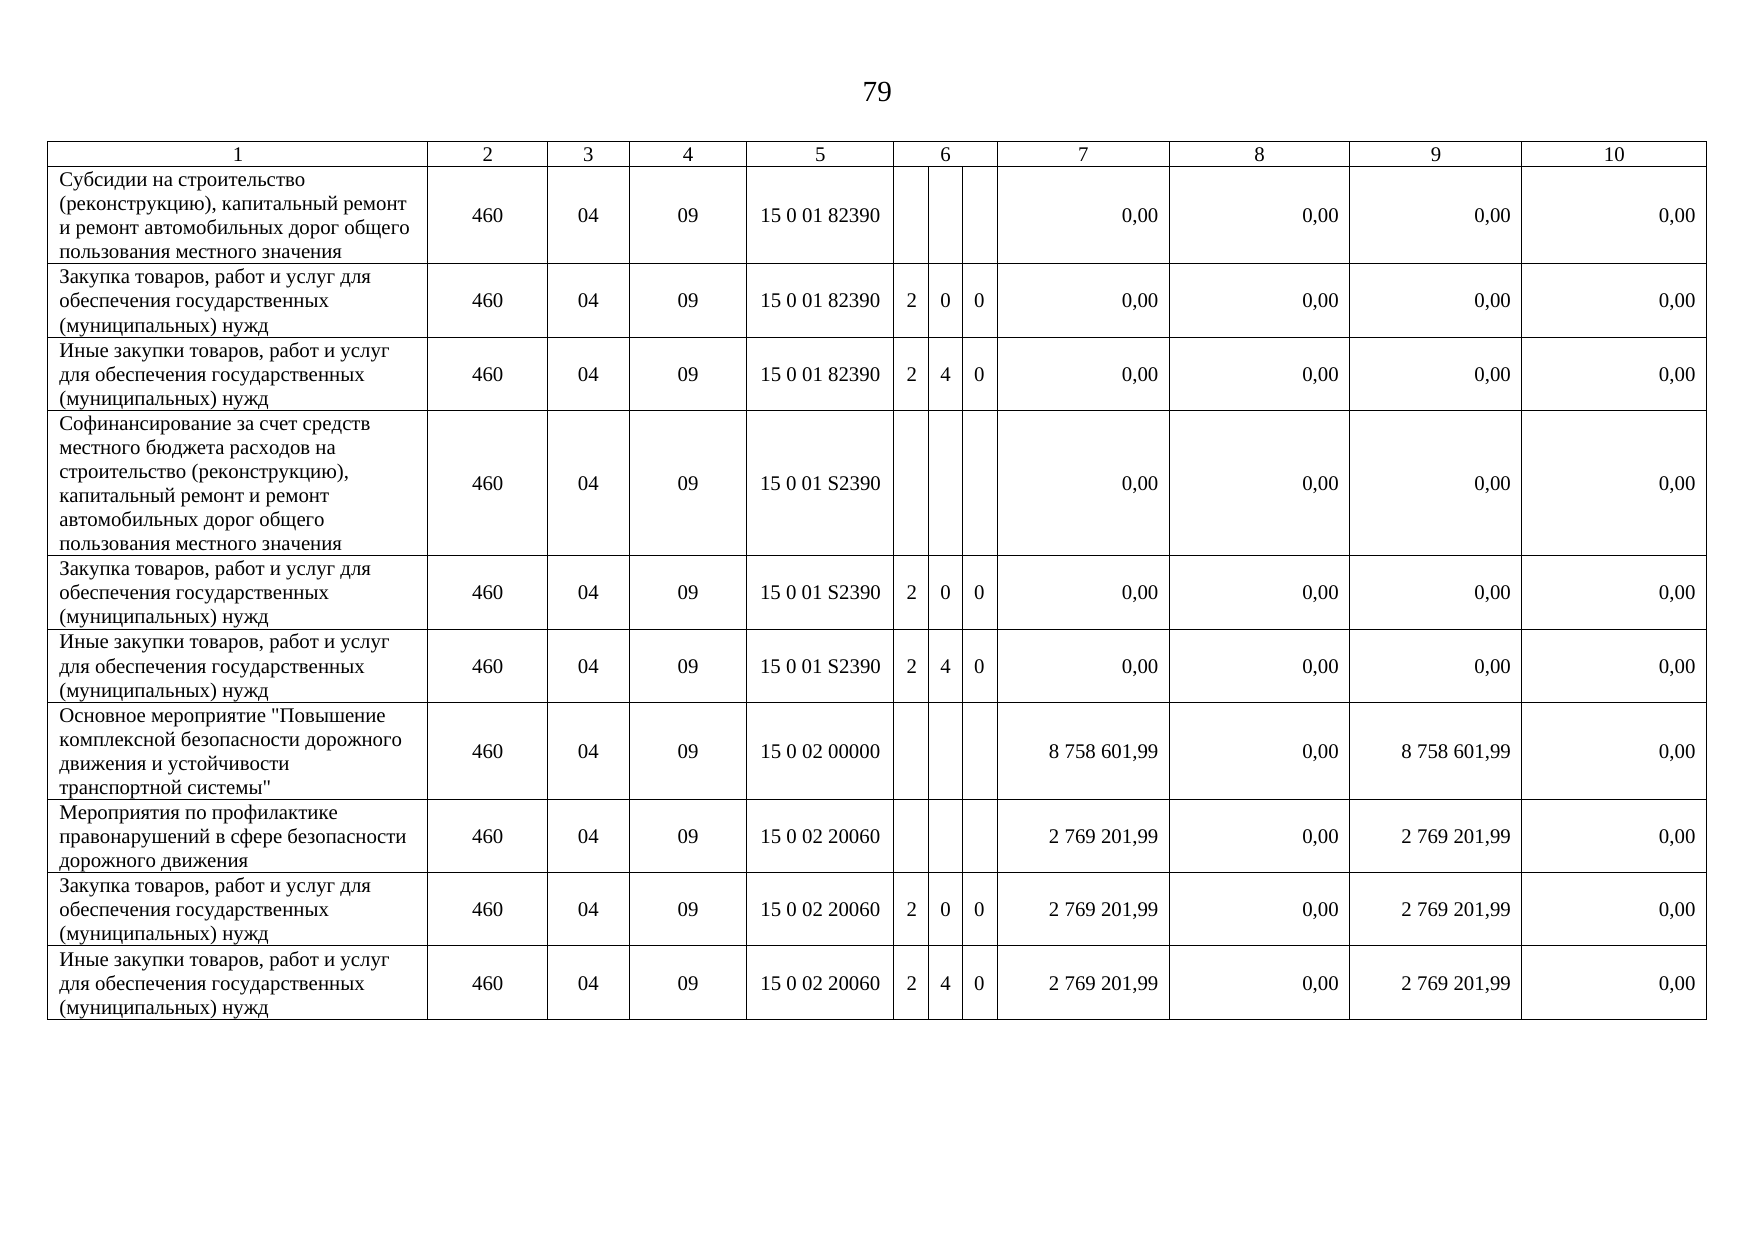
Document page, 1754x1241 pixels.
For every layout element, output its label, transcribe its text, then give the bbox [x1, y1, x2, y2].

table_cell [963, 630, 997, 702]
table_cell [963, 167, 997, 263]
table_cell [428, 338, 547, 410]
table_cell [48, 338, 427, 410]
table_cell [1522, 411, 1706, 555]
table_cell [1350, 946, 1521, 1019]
table_header 9 [1350, 142, 1521, 166]
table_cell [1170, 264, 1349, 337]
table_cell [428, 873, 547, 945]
table_header 10 [1522, 142, 1706, 166]
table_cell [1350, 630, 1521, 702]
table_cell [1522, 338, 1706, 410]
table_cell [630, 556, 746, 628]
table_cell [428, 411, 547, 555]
table_header 7 [998, 142, 1169, 166]
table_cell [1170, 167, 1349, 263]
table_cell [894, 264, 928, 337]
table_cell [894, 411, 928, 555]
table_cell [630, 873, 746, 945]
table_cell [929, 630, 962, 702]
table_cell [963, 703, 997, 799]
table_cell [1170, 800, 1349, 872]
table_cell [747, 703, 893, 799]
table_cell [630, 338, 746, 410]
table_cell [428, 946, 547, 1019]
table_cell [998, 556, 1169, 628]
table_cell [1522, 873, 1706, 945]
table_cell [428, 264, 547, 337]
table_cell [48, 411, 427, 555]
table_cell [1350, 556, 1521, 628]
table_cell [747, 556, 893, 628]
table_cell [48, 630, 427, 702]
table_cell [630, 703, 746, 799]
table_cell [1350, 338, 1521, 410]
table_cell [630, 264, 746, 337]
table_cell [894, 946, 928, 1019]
table_header 4 [630, 142, 746, 166]
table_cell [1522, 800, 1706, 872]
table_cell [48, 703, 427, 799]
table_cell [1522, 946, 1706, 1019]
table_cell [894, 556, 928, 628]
table_header 3 [548, 142, 629, 166]
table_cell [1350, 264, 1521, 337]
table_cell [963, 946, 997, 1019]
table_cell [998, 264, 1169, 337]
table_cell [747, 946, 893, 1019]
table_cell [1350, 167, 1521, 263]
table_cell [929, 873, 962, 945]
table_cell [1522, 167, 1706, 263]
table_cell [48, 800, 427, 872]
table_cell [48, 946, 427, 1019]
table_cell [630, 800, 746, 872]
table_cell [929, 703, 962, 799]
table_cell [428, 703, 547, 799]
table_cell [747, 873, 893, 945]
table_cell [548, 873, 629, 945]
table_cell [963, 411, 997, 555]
table_header 1 [48, 142, 427, 166]
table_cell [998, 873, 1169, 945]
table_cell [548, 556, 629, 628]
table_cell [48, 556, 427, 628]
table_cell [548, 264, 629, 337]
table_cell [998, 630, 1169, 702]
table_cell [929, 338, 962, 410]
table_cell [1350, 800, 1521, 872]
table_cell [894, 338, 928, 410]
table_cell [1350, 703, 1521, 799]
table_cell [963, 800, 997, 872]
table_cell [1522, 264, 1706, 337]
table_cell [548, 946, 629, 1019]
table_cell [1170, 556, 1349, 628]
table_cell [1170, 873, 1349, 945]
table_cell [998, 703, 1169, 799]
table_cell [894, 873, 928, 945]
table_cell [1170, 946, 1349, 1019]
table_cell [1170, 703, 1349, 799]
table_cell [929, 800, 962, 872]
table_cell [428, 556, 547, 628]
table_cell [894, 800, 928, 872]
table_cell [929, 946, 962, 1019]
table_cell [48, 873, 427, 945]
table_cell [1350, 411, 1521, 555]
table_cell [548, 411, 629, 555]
table_header 2 [428, 142, 547, 166]
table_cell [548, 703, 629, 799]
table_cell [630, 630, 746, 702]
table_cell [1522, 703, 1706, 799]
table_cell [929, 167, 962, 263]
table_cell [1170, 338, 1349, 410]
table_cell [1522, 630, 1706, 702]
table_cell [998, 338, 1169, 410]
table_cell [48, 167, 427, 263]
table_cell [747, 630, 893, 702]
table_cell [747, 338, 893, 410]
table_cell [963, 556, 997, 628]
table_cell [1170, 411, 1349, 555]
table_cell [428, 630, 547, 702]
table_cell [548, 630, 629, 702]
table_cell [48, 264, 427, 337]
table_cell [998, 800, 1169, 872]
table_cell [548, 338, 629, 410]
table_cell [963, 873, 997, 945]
table_header 5 [747, 142, 893, 166]
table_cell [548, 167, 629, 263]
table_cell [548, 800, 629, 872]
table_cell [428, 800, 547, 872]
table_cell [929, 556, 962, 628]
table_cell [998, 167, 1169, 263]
table_header 6 [894, 142, 997, 166]
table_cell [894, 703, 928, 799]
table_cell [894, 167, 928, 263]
table_header 8 [1170, 142, 1349, 166]
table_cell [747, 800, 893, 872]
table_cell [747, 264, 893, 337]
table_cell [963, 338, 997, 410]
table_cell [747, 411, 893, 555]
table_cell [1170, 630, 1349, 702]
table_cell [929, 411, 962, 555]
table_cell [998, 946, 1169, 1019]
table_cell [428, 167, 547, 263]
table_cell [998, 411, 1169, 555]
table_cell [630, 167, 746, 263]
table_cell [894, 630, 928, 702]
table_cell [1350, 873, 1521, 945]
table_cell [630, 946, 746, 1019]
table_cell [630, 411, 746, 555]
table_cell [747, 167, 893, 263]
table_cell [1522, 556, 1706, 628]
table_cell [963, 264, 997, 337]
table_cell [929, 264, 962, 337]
